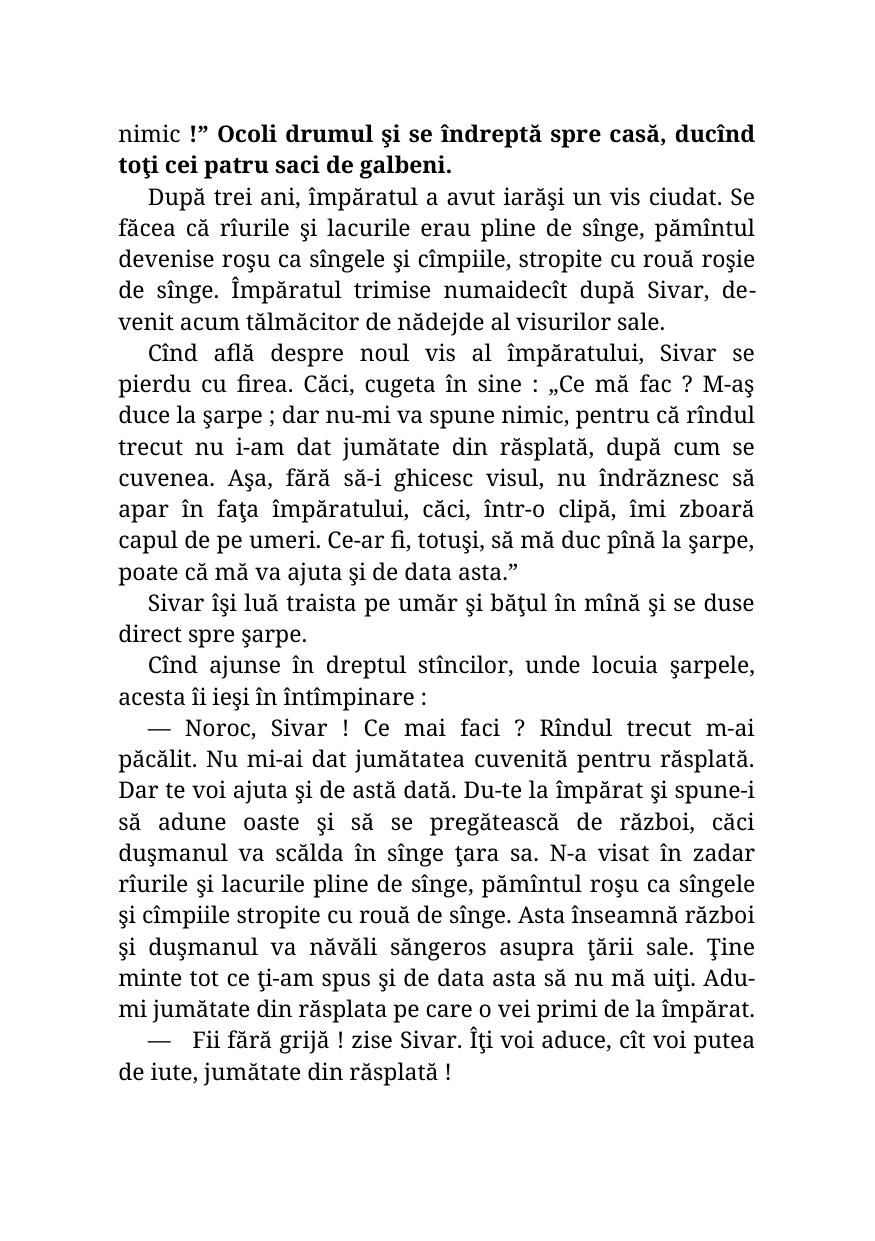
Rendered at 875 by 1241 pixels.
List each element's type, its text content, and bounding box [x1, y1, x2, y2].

text — Noroc, Sivar ! Ce mai faci ? Rîndul trecut m-ai păcălit. Nu mi-ai dat jumătatea cuvenită pentru răsplată. Dar te voi ajuta şi de astă dată. Du-te la împărat şi spune-i să adune oaste şi să se pregătească de război, căci duşmanul va scălda în sînge ţara sa. N-a visat în zadar rîurile şi lacurile pline de sînge, pămîntul roşu ca sîngele şi cîmpiile stropite cu rouă de sînge. Asta înseamnă război şi duşmanul va năvăli săngeros asupra ţării sale. Ţine minte tot ce ţi-am spus şi de data asta să nu mă uiţi. Adu-mi jumătate din răsplata pe care o vei primi de la împărat. [118, 712, 756, 1024]
text Cînd ajunse în dreptul stîncilor, unde locuia şarpele, acesta îi ieşi în întîmpinare : [118, 649, 756, 712]
text După trei ani, împăratul a avut iarăşi un vis ciudat. Se făcea că rîurile şi lacurile erau pline de sînge, pămîntul devenise roşu ca sîngele şi cîmpiile, stropite cu rouă roşie de sînge. Împăratul trimise numaidecît după Sivar, devenit acum tălmăcitor de nădejde al visurilor sale. [118, 181, 756, 337]
list Fii fără grijă ! zise Sivar. Îţi voi aduce, cît voi putea de iute, jumătate din răsplată ! [118, 1024, 756, 1087]
text Cînd află despre noul vis al împăratului, Sivar se pierdu cu firea. Căci, cugeta în sine : „Ce mă fac ? M-aş duce la şarpe ; dar nu-mi va spune nimic, pentru că rîndul trecut nu i-am dat jumătate din răsplată, după cum se cuvenea. Aşa, fără să-i ghicesc visul, nu îndrăznesc să apar în faţa împăratului, căci, într-o clipă, îmi zboară capul de pe umeri. Ce-ar fi, totuşi, să mă duc pînă la şarpe, poate că mă va ajuta şi de data asta.” [118, 337, 756, 587]
text Sivar îşi luă traista pe umăr şi băţul în mînă şi se duse direct spre şarpe. [118, 587, 756, 649]
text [118, 118, 756, 181]
